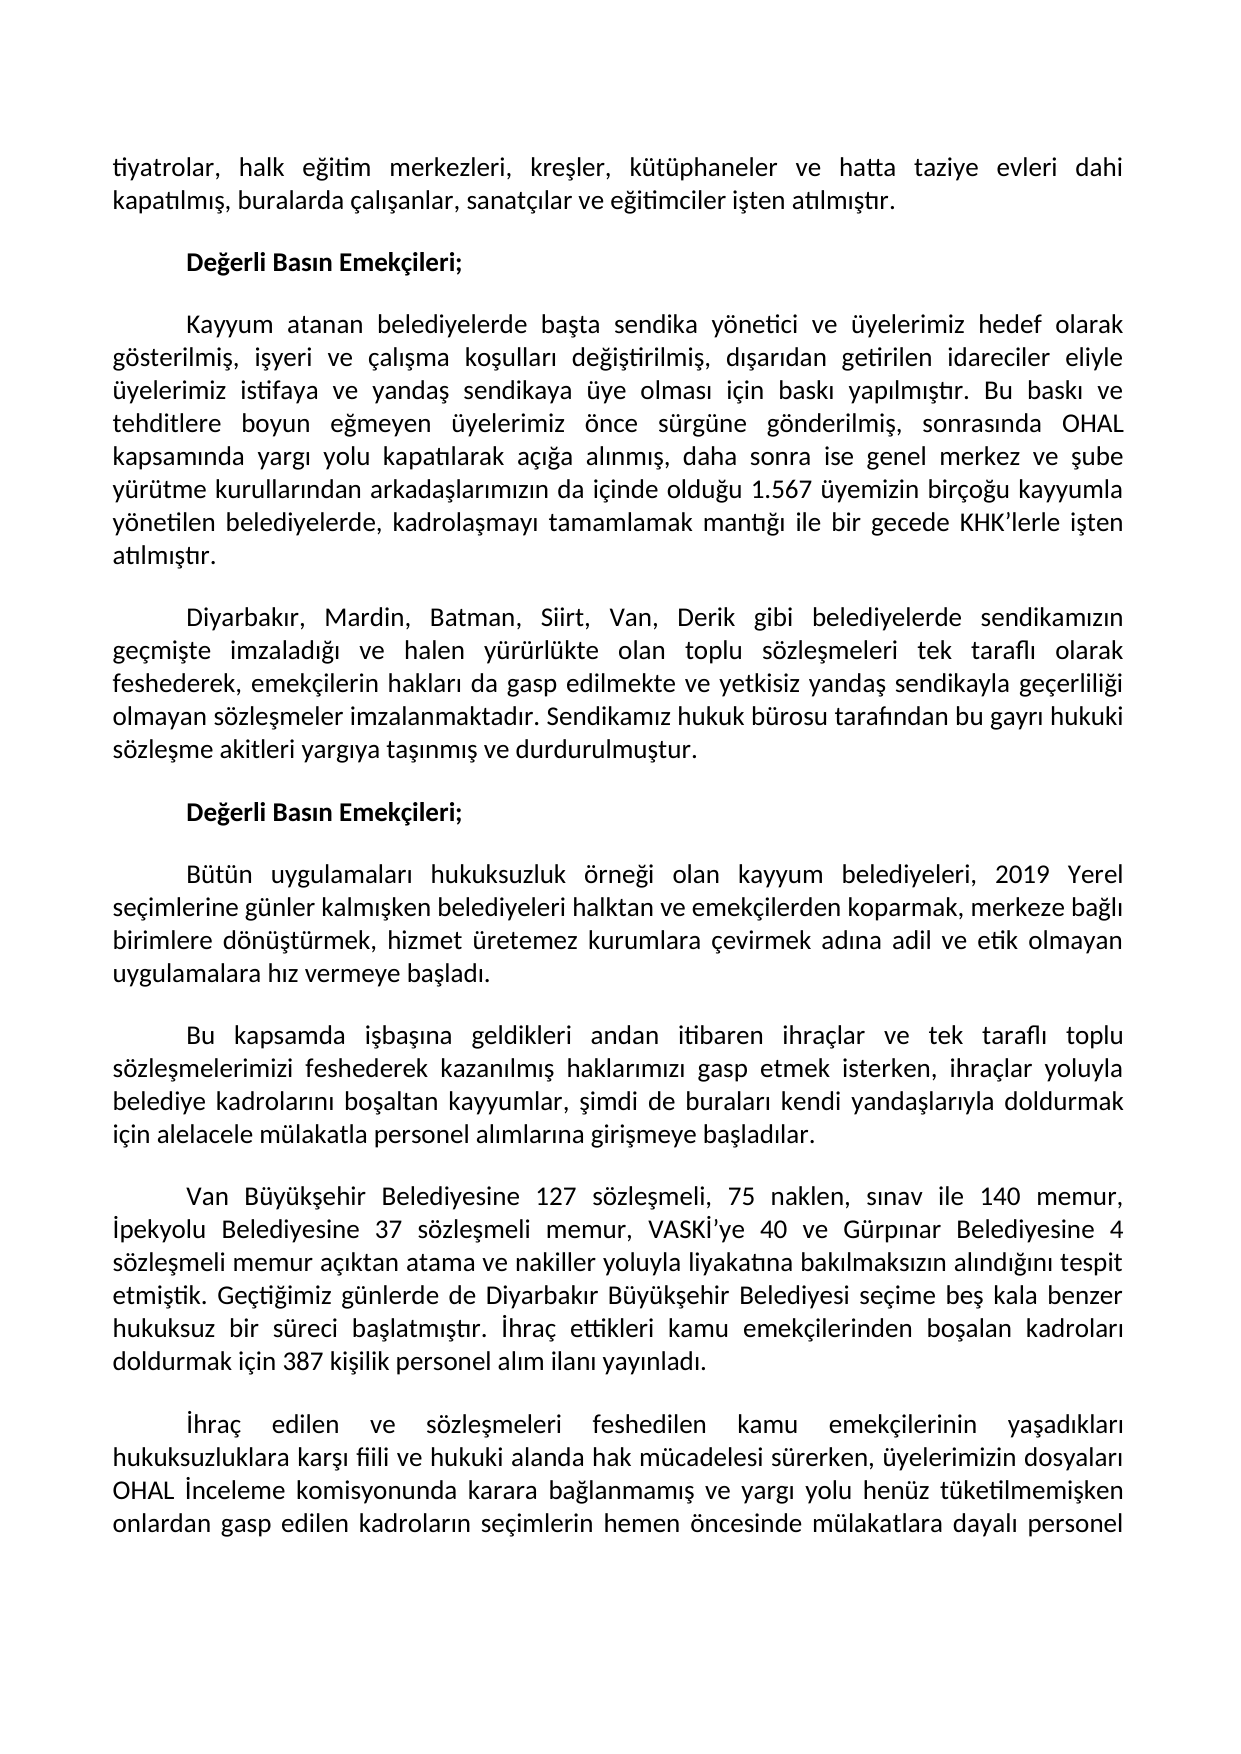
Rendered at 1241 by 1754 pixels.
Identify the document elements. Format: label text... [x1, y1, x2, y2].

text Değerli Basın Emekçileri; [112, 245, 1125, 278]
text Bütün uygulamaları hukuksuzluk örneği olan kayyum belediyeleri, 2019 Yerel seçimlerine günler kalmışken belediyeleri halktan ve emekçilerden koparmak, merkeze bağlı birimlere dönüştürmek, hizmet üretemez kurumlara çevirmek adına adil ve etik olmayan uygulamalara hız vermeye başladı. [112, 857, 1125, 989]
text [112, 150, 1125, 216]
text Van Büyükşehir Belediyesine 127 sözleşmeli, 75 naklen, sınav ile 140 memur, İpekyolu Belediyesine 37 sözleşmeli memur, VASKİ’ye 40 ve Gürpınar Belediyesine 4 sözleşmeli memur açıktan atama ve nakiller yoluyla liyakatına bakılmaksızın alındığını tespit etmiştik. Geçtiğimiz günlerde de Diyarbakır Büyükşehir Belediyesi seçime beş kala benzer hukuksuz bir süreci başlatmıştır. İhraç ettikleri kamu emekçilerinden boşalan kadroları doldurmak için 387 kişilik personel alım ilanı yayınladı. [112, 1179, 1125, 1378]
text Diyarbakır, Mardin, Batman, Siirt, Van, Derik gibi belediyelerde sendikamızın geçmişte imzaladığı ve halen yürürlükte olan toplu sözleşmeleri tek taraflı olarak feshederek, emekçilerin hakları da gasp edilmekte ve yetkisiz yandaş sendikayla geçerliliği olmayan sözleşmeler imzalanmaktadır. Sendikamız hukuk bürosu tarafından bu gayrı hukuki sözleşme akitleri yargıya taşınmış ve durdurulmuştur. [112, 601, 1125, 766]
text Kayyum atanan belediyelerde başta sendika yönetici ve üyelerimiz hedef olarak gösterilmiş, işyeri ve çalışma koşulları değiştirilmiş, dışarıdan getirilen idareciler eliyle üyelerimiz istifaya ve yandaş sendikaya üye olması için baskı yapılmıştır. Bu baskı ve tehditlere boyun eğmeyen üyelerimiz önce sürgüne gönderilmiş, sonrasında OHAL kapsamında yargı yolu kapatılarak açığa alınmış, daha sonra ise genel merkez ve şube yürütme kurullarından arkadaşlarımızın da içinde olduğu 1.567 üyemizin birçoğu kayyumla yönetilen belediyelerde, kadrolaşmayı tamamlamak mantığı ile bir gecede KHK’lerle işten atılmıştır. [112, 307, 1125, 571]
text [112, 1407, 1125, 1539]
text Değerli Basın Emekçileri; [112, 795, 1125, 828]
text Bu kapsamda işbaşına geldikleri andan itibaren ihraçlar ve tek taraflı toplu sözleşmelerimizi feshederek kazanılmış haklarımızı gasp etmek isterken, ihraçlar yoluyla belediye kadrolarını boşaltan kayyumlar, şimdi de buraları kendi yandaşlarıyla doldurmak için alelacele mülakatla personel alımlarına girişmeye başladılar. [112, 1018, 1125, 1150]
